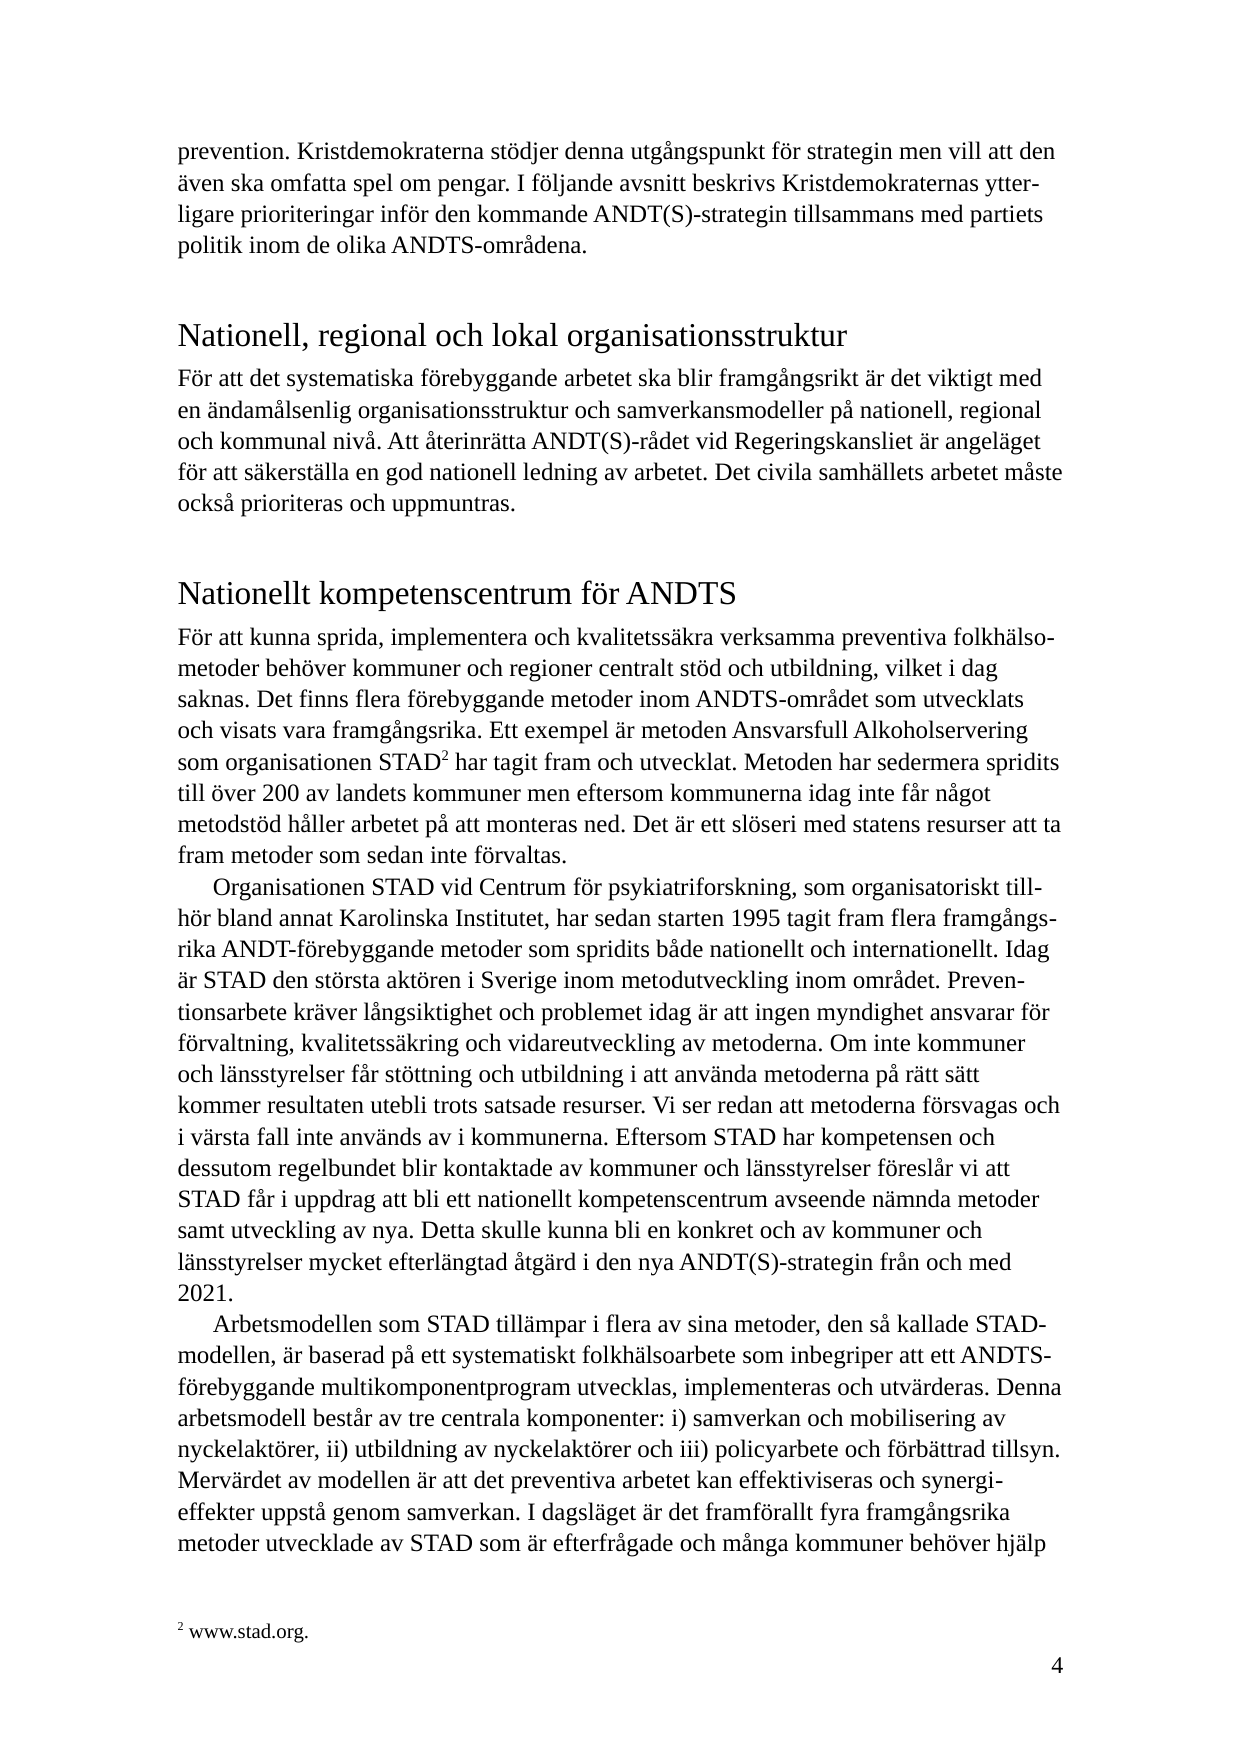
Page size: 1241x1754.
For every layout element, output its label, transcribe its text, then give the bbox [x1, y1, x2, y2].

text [177, 1307, 1063, 1557]
text För att det systematiska förebyggande arbetet ska blir framgångsrikt är det viktigt med en ändamålsenlig organisationsstruktur och samverkansmodeller på nationell, regional och kommunal nivå. Att återinrätta ANDT(S)-rådet vid Regeringskansliet är angeläget för att säkerställa en god nationell ledning av arbetet. Det civila samhällets arbetet måste också prioriteras och uppmuntras. [177, 361, 1063, 517]
subtitle Nationellt kompetenscentrum för ANDTS [177, 580, 1063, 611]
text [177, 134, 1063, 259]
subtitle Nationell, regional och lokal organisationsstruktur [177, 321, 1063, 353]
text Organisationen STAD vid Centrum för psykiatriforskning, som organisatoriskt tillhör bland annat Karolinska Institutet, har sedan starten 1995 tagit fram flera framgångsrika ANDT-förebyggande metoder som spridits både nationellt och internationellt. Idag är STAD den största aktören i Sverige inom metodutveckling inom området. Preventionsarbete kräver långsiktighet och problemet idag är att ingen myndighet ansvarar för förvaltning, kvalitetssäkring och vidareutveckling av metoderna. Om inte kommuner och länsstyrelser får stöttning och utbildning i att använda metoderna på rätt sätt kommer resultaten utebli trots satsade resurser. Vi ser redan att metoderna försvagas och i värsta fall inte används av i kommunerna. Eftersom STAD har kompetensen och dessutom regelbundet blir kontaktade av kommuner och länsstyrelser föreslår vi att STAD får i uppdrag att bli ett nationellt kompetenscentrum avseende nämnda metoder samt utveckling av nya. Detta skulle kunna bli en konkret och av kommuner och länsstyrelser mycket efterlängtad åtgärd i den nya ANDT(S)-strategin från och med 2021. [177, 869, 1063, 1307]
text För att kunna sprida, implementera och kvalitetssäkra verksamma preventiva folkhälsometoder behöver kommuner och regioner centralt stöd och utbildning, vilket i dag saknas. Det finns flera förebyggande metoder inom ANDTS-området som utvecklats och visats vara framgångsrika. Ett exempel är metoden Ansvarsfull Alkoholservering som organisationen STAD har tagit fram och utvecklat. Metoden har sedermera spridits till över 200 av landets kommuner men eftersom kommunerna idag inte får något metodstöd håller arbetet på att monteras ned. Det är ett slöseri med statens resurser att ta fram metoder som sedan inte förvaltas. [177, 619, 1063, 869]
